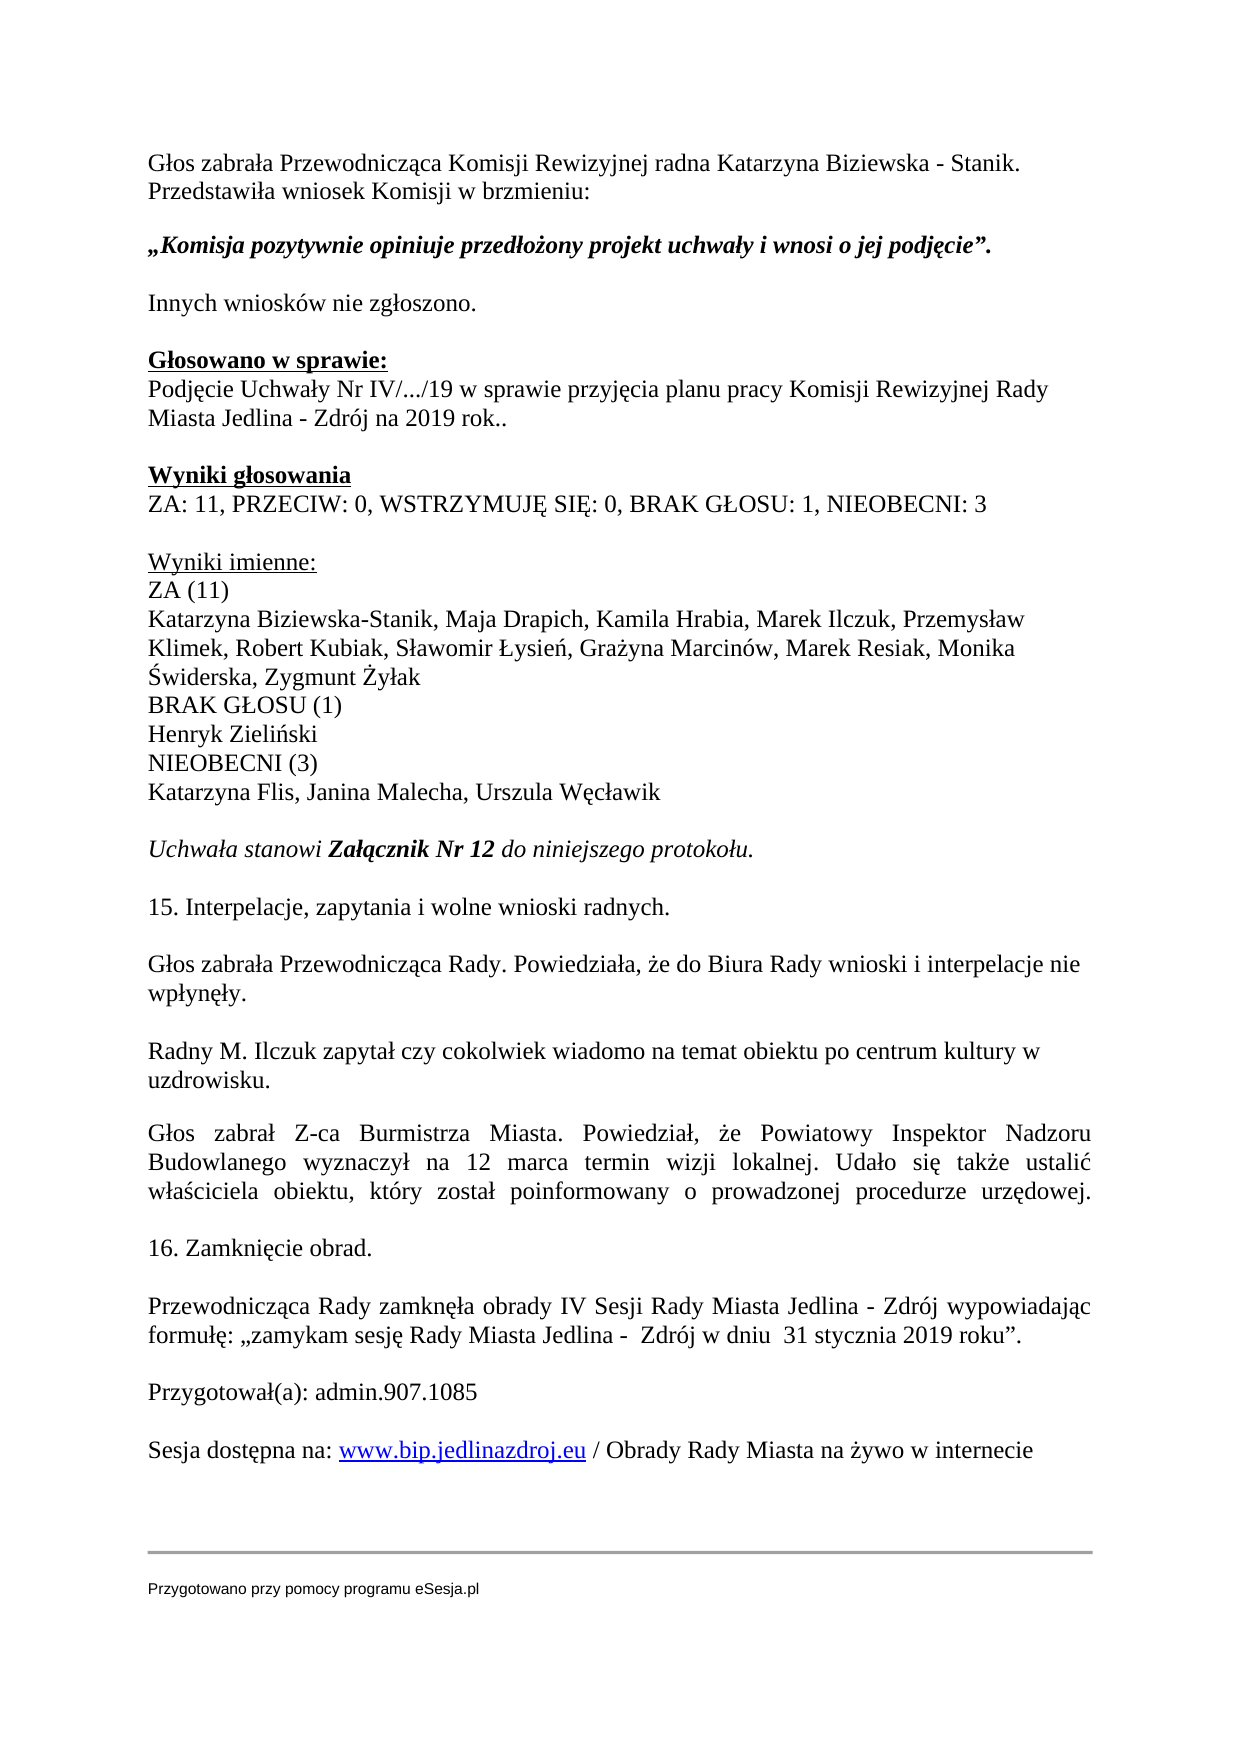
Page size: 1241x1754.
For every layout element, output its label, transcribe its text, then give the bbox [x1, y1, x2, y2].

text Przygotował(a): admin.907.1085 [148, 1348, 1093, 1406]
text Innych wniosków nie zgłoszono. Głosowano w sprawie: Podjęcie Uchwały Nr IV/.../19 w sprawie przyjęcia planu pracy Komisji Rewizyjnej Rady Miasta Jedlina - Zdrój na 2019 rok.. Wyniki głosowania ZA: 11, PRZECIW: 0, WSTRZYMUJĘ SIĘ: 0, BRAK GŁOSU: 1, NIEOBECNI: 3 Wyniki imienne: ZA (11) Katarzyna Biziewska-Stanik, Maja Drapich, Kamila Hrabia, Marek Ilczuk, Przemysław Klimek, Robert Kubiak, Sławomir Łysień, Grażyna Marcinów, Marek Resiak, Monika Świderska, Zygmunt Żyłak BRAK GŁOSU (1) Henryk Zieliński NIEOBECNI (3) Katarzyna Flis, Janina Malecha, Urszula Węcławik Uchwała stanowi Załącznik Nr 12 do niniejszego protokołu. 15. Interpelacje, zapytania i wolne wnioski radnych. Głos zabrała Przewodnicząca Rady. Powiedziała, że do Biura Rady wnioski i interpelacje nie wpłynęły. [148, 288, 1093, 1007]
text Radny M. Ilczuk zapytał czy cokolwiek wiadomo na temat obiektu po centrum kultury w uzdrowisku. [148, 1036, 1093, 1093]
text Głos zabrał Z-ca Burmistrza Miasta. Powiedział, że Powiatowy Inspektor Nadzoru Budowlanego wyznaczył na 12 marca termin wizji lokalnej. Udało się także ustalić właściciela obiektu, który został poinformowany o prowadzonej procedurze urzędowej. 16. Zamknięcie obrad. [148, 1118, 1093, 1262]
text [148, 148, 1093, 205]
text Przewodnicząca Rady zamknęła obrady IV Sesji Rady Miasta Jedlina - Zdrój wypowiadając formułę: „zamykam sesję Rady Miasta Jedlina - Zdrój w dniu 31 stycznia 2019 roku”. [148, 1262, 1093, 1348]
text Przygotowano przy pomocy programu eSesja.pl [148, 1580, 1093, 1598]
text Sesja dostępna na: www.bip.jedlinazdroj.eu / Obrady Rady Miasta na żywo w internecie [148, 1435, 1093, 1464]
text „Komisja pozytywnie opiniuje przedłożony projekt uchwały i wnosi o jej podjęcie”. [148, 230, 1093, 259]
